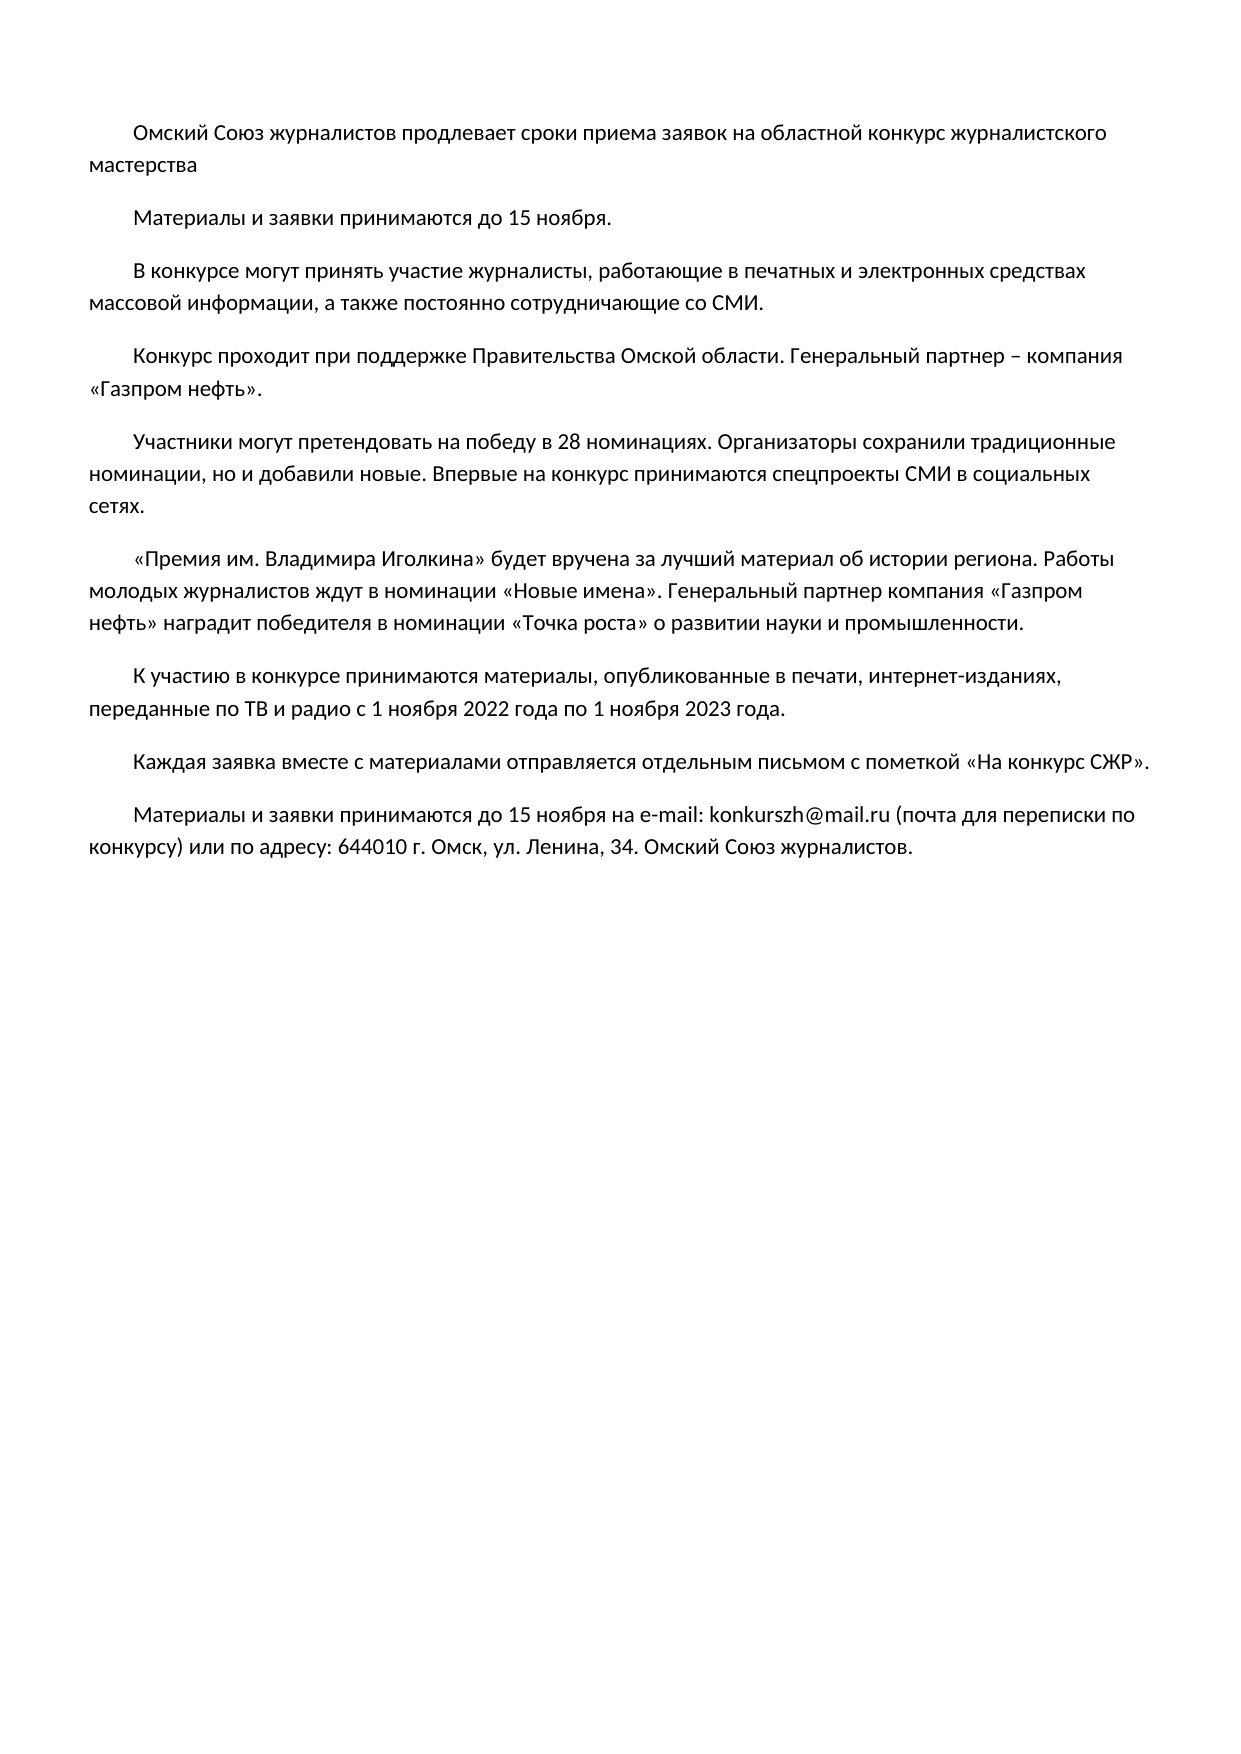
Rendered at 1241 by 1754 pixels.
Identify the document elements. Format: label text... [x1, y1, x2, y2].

text Омский Союз журналистов продлевает сроки приема заявок на областной конкурс журналистского мастерства [88, 118, 1152, 178]
text Материалы и заявки принимаются до 15 ноября на e-mail: konkurszh@mail.ru (почта для переписки по конкурсу) или по адресу: 644010 г. Омск, ул. Ленина, 34. Омский Союз журналистов. [88, 800, 1152, 860]
text Конкурс проходит при поддержке Правительства Омской области. Генеральный партнер – компания «Газпром нефть». [88, 342, 1152, 402]
text Участники могут претендовать на победу в 28 номинациях. Организаторы сохранили традиционные номинации, но и добавили новые. Впервые на конкурс принимаются спецпроекты СМИ в социальных сетях. [88, 427, 1152, 519]
text «Премия им. Владимира Иголкина» будет вручена за лучший материал об истории региона. Работы молодых журналистов ждут в номинации «Новые имена». Генеральный партнер компания «Газпром нефть» наградит победителя в номинации «Точка роста» о развитии науки и промышленности. [88, 544, 1152, 637]
text Каждая заявка вместе с материалами отправляется отдельным письмом с пометкой «На конкурс СЖР». [88, 747, 1152, 775]
text В конкурсе могут принять участие журналисты, работающие в печатных и электронных средствах массовой информации, а также постоянно сотрудничающие со СМИ. [88, 256, 1152, 317]
text К участию в конкурсе принимаются материалы, опубликованные в печати, интернет-изданиях, переданные по ТВ и радио с 1 ноября 2022 года по 1 ноября 2023 года. [88, 662, 1152, 722]
text Материалы и заявки принимаются до 15 ноября. [88, 203, 1152, 231]
